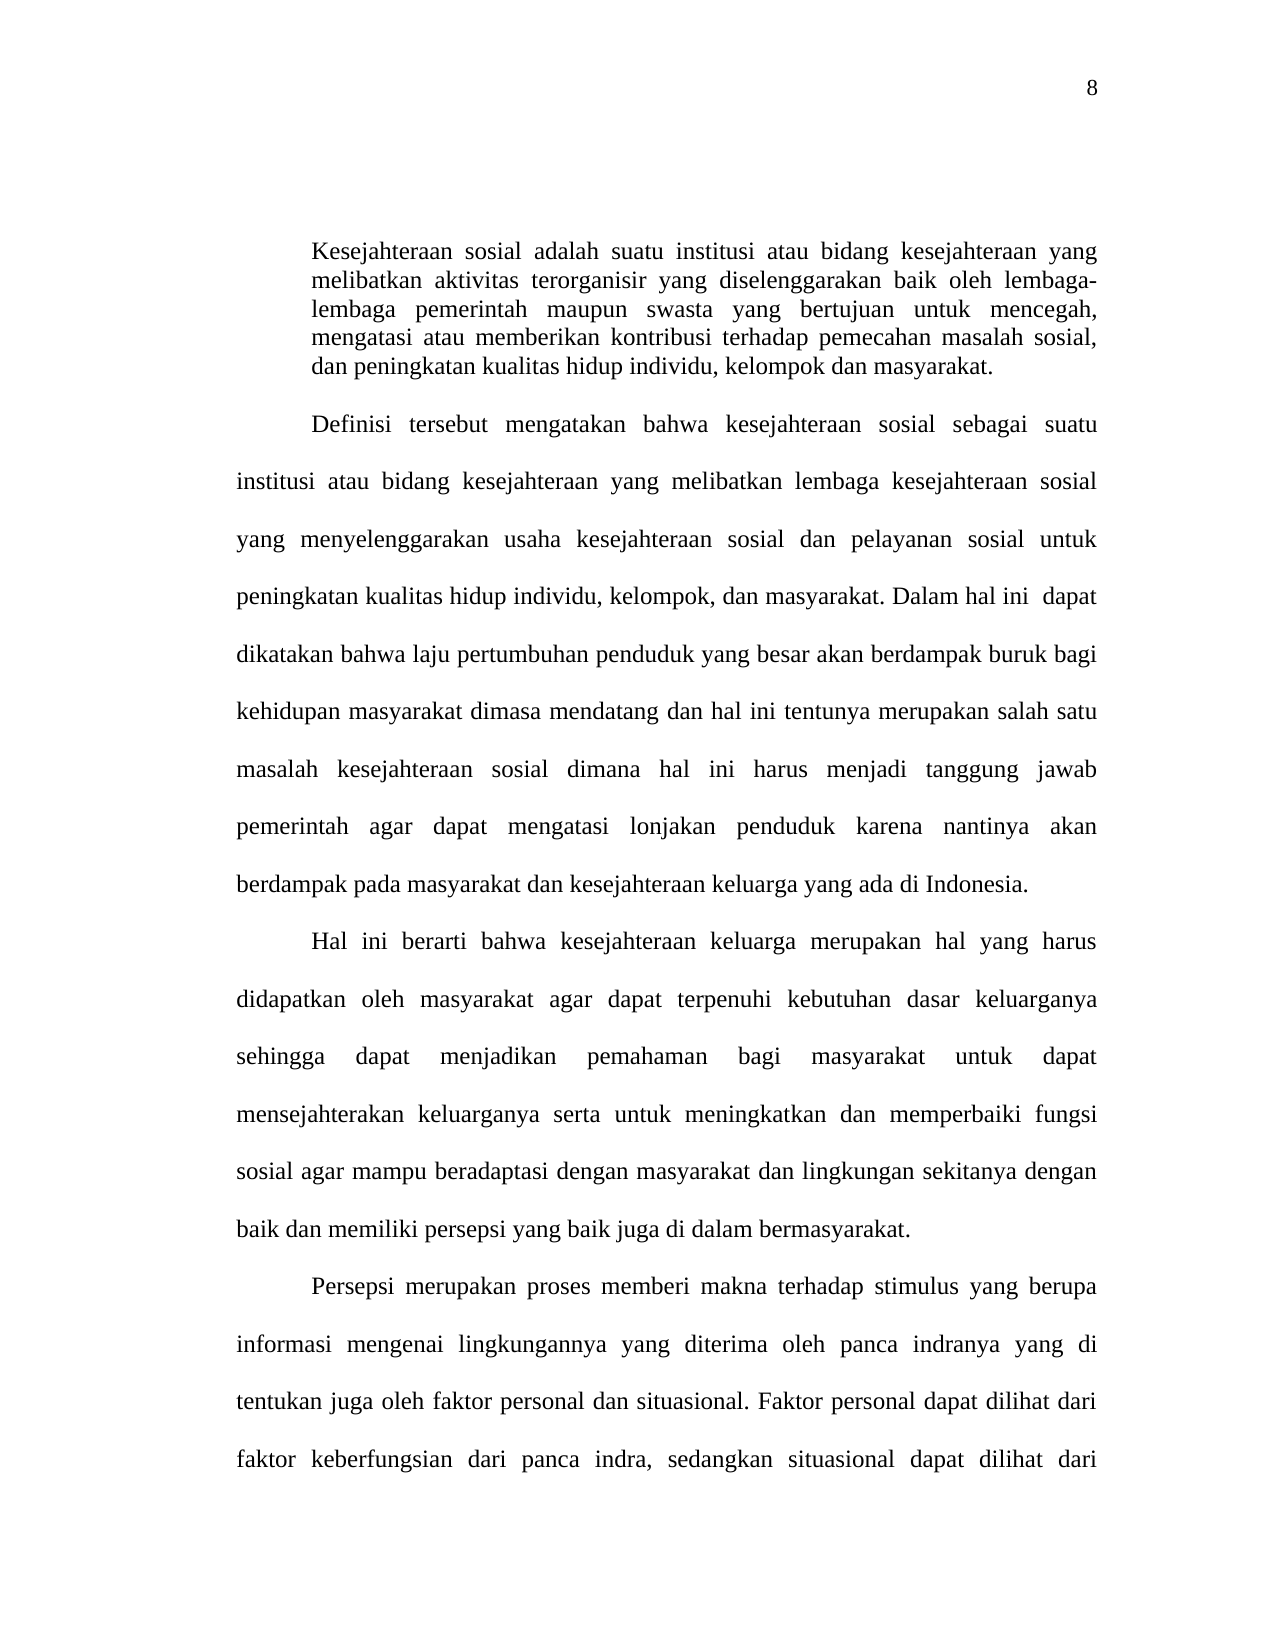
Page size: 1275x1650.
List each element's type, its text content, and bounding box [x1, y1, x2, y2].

text Hal ini berarti bahwa kesejahteraan keluarga merupakan hal yang harus didapatkan oleh masyarakat agar dapat terpenuhi kebutuhan dasar keluarganya sehingga dapat menjadikan pemahaman bagi masyarakat untuk dapat mensejahterakan keluarganya serta untuk meningkatkan dan memperbaiki fungsi sosial agar mampu beradaptasi dengan masyarakat dan lingkungan sekitanya dengan baik dan memiliki persepsi yang baik juga di dalam bermasyarakat. [236, 926, 1098, 1242]
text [236, 1271, 1098, 1472]
text Definisi tersebut mengatakan bahwa kesejahteraan sosial sebagai suatu institusi atau bidang kesejahteraan yang melibatkan lembaga kesejahteraan sosial yang menyelenggarakan usaha kesejahteraan sosial dan pelayanan sosial untuk peningkatan kualitas hidup individu, kelompok, dan masyarakat. Dalam hal ini dapat dikatakan bahwa laju pertumbuhan penduduk yang besar akan berdampak buruk bagi kehidupan masyarakat dimasa mendatang dan hal ini tentunya merupakan salah satu masalah kesejahteraan sosial dimana hal ini harus menjadi tanggung jawab pemerintah agar dapat mengatasi lonjakan penduduk karena nantinya akan berdampak pada masyarakat dan kesejahteraan keluarga yang ada di Indonesia. [236, 409, 1098, 897]
text Kesejahteraan sosial adalah suatu institusi atau bidang kesejahteraan yang melibatkan aktivitas terorganisir yang diselenggarakan baik oleh lembaga-lembaga pemerintah maupun swasta yang bertujuan untuk mencegah, mengatasi atau memberikan kontribusi terhadap pemecahan masalah sosial, dan peningkatan kualitas hidup individu, kelompok dan masyarakat. [311, 236, 1098, 380]
